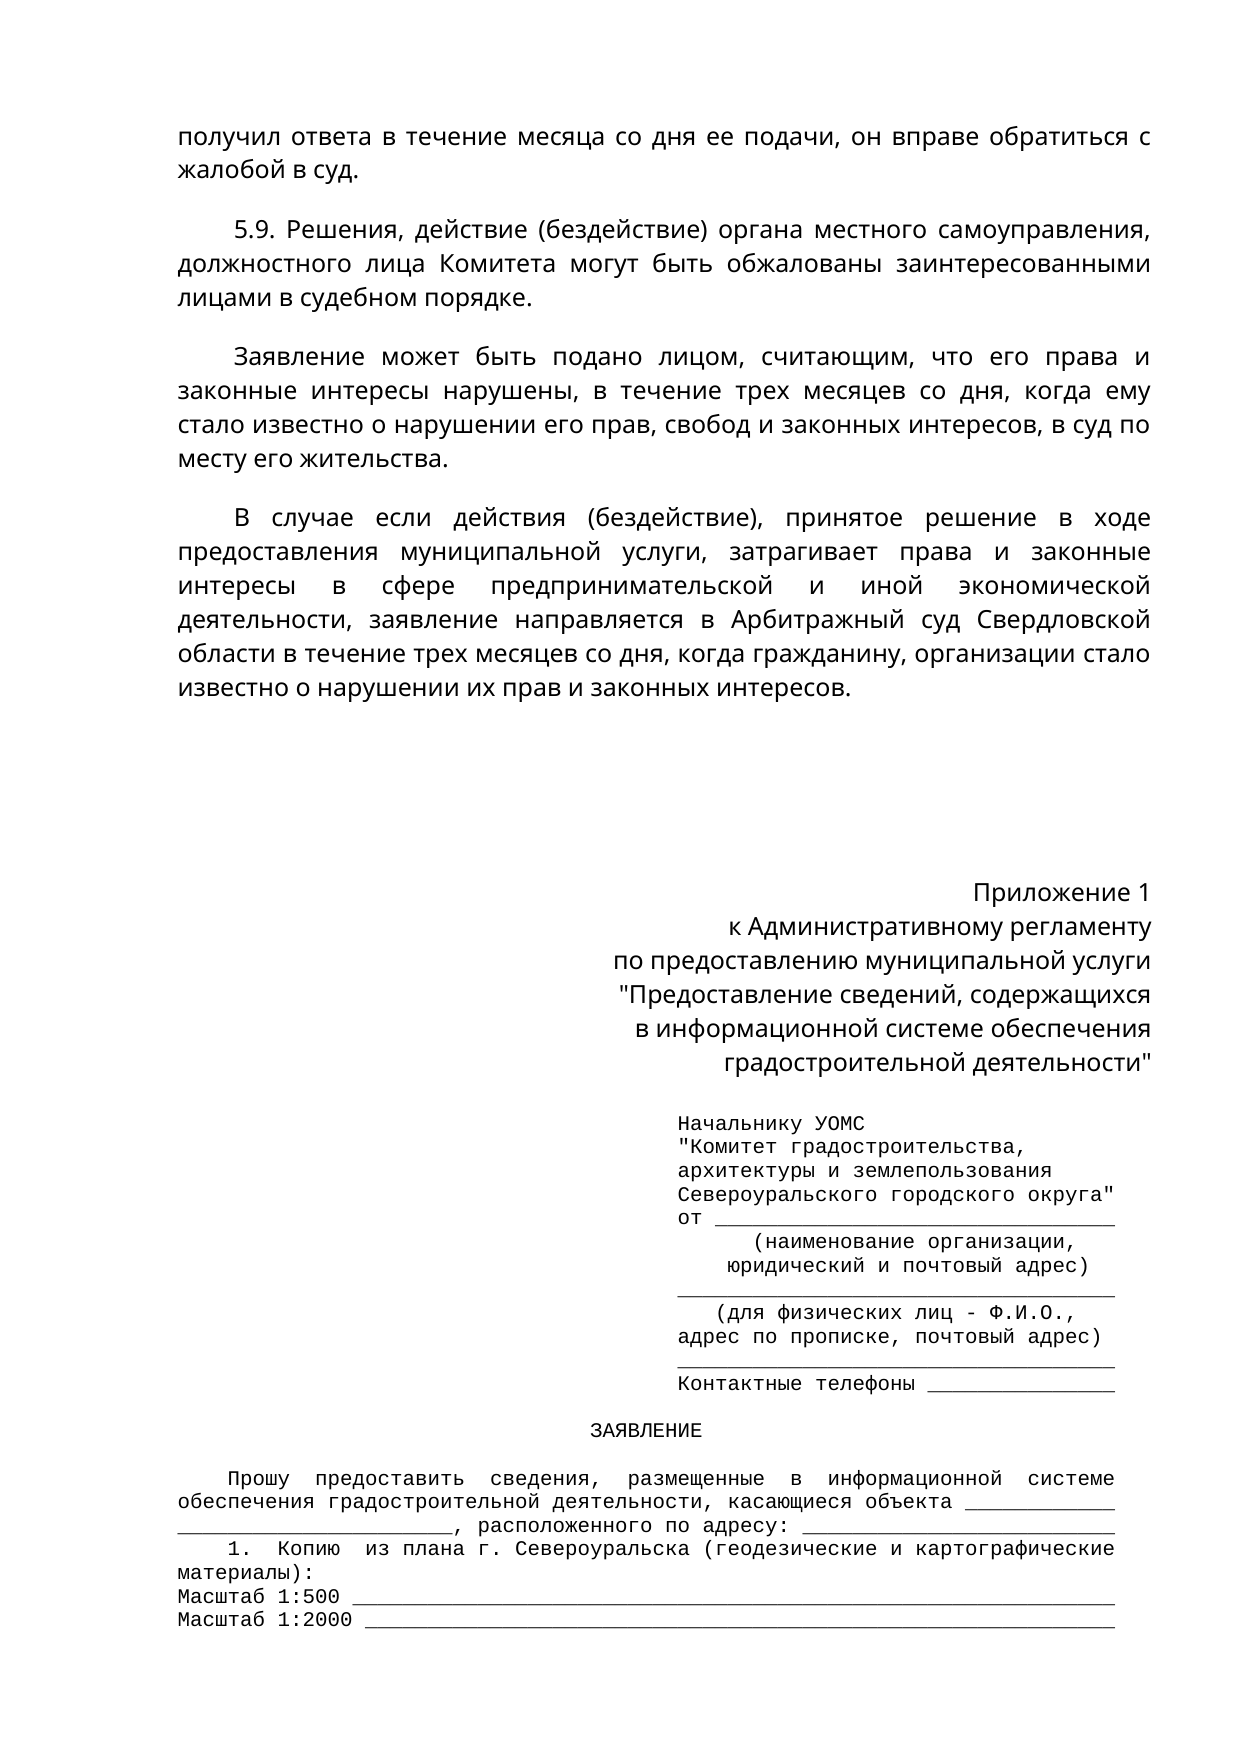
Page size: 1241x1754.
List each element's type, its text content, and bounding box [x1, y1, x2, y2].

text В случае если действия (бездействие), принятое решение в ходе предоставления муниципальной услуги, затрагивает права и законные интересы в сфере предпринимательской и иной экономической деятельности, заявление направляется в Арбитражный суд Свердловской области в течение трех месяцев со дня, когда гражданину, организации стало известно о нарушении их прав и законных интересов. [177, 500, 1152, 704]
text ______________________, расположенного по адресу: _________________________ [177, 1515, 1152, 1538]
text Заявление может быть подано лицом, считающим, что его права и законные интересы нарушены, в течение трех месяцев со дня, когда ему стало известно о нарушении его прав, свобод и законных интересов, в суд по месту его жительства. [177, 338, 1152, 475]
text в информационной системе обеспечения [177, 1011, 1152, 1045]
text ___________________________________ [177, 1349, 1152, 1373]
text Начальнику УОМС [177, 1113, 1152, 1136]
text архитектуры и землепользования [177, 1160, 1152, 1184]
text 5.9. Решения, действие (бездействие) органа местного самоуправления, должностного лица Комитета могут быть обжалованы заинтересованными лицами в судебном порядке. [177, 211, 1152, 313]
text к Административному регламенту [177, 908, 1152, 942]
text ЗАЯВЛЕНИЕ [177, 1420, 1152, 1444]
text "Предоставление сведений, содержащихся [177, 977, 1152, 1011]
text Контактные телефоны _______________ [177, 1373, 1152, 1397]
text обеспечения градостроительной деятельности, касающиеся объекта ____________ [177, 1491, 1152, 1515]
text по предоставлению муниципальной услуги [177, 942, 1152, 977]
text Приложение 1 [177, 874, 1152, 908]
text Североуральского городского округа" [177, 1184, 1152, 1207]
text (наименование организации, [177, 1231, 1152, 1255]
text адрес по прописке, почтовый адрес) [177, 1326, 1152, 1349]
text юридический и почтовый адрес) [177, 1255, 1152, 1278]
text от ________________________________ [177, 1207, 1152, 1231]
text Масштаб 1:2000 ____________________________________________________________ [177, 1609, 1152, 1633]
text Прошу предоставить сведения, размещенные в информационной системе [177, 1467, 1152, 1491]
text 1. Копию из плана г. Североуральска (геодезические и картографические [177, 1538, 1152, 1562]
text (для физических лиц - Ф.И.О., [177, 1302, 1152, 1326]
text градостроительной деятельности" [177, 1045, 1152, 1079]
text материалы): [177, 1562, 1152, 1586]
text Масштаб 1:500 _____________________________________________________________ [177, 1586, 1152, 1609]
text "Комитет градостроительства, [177, 1136, 1152, 1160]
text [177, 118, 1152, 186]
text ___________________________________ [177, 1278, 1152, 1302]
